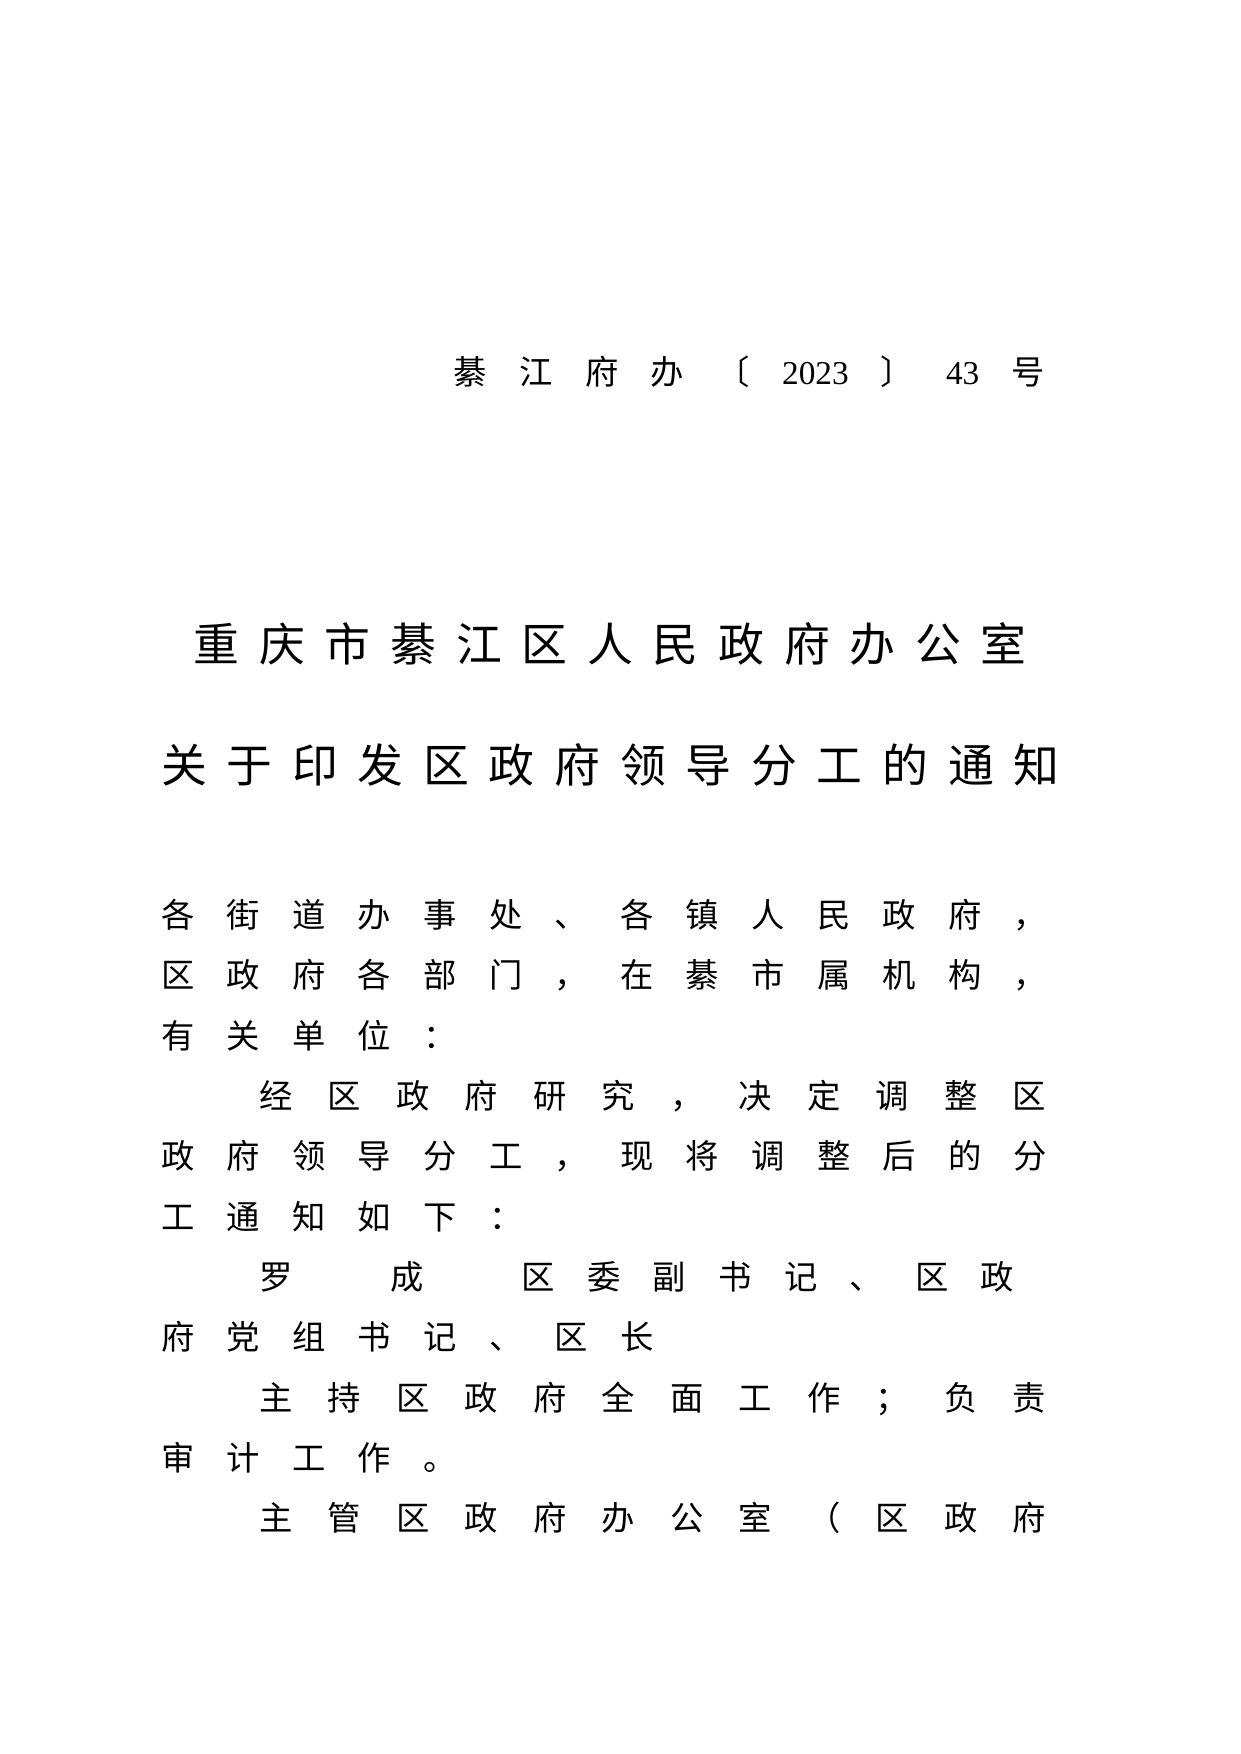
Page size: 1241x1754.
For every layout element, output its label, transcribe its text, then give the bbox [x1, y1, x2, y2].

text 綦江府办〔2023〕43号 [161, 340, 1077, 400]
text 各街道办事处、各镇人民政府，区政府各部门，在綦市属机构，有关单位： [161, 883, 1079, 1064]
text 关于印发区政府领导分工的通知 [161, 702, 1079, 822]
text 罗 成 区委副书记、区政府党组书记、区长 [161, 1245, 1079, 1365]
text 经区政府研究，决定调整区政府领导分工，现将调整后的分工通知如下： [161, 1064, 1079, 1245]
text 重庆市綦江区人民政府办公室 [161, 581, 1079, 702]
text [161, 1486, 1079, 1546]
text 主持区政府全面工作；负责审计工作。 [161, 1365, 1079, 1486]
